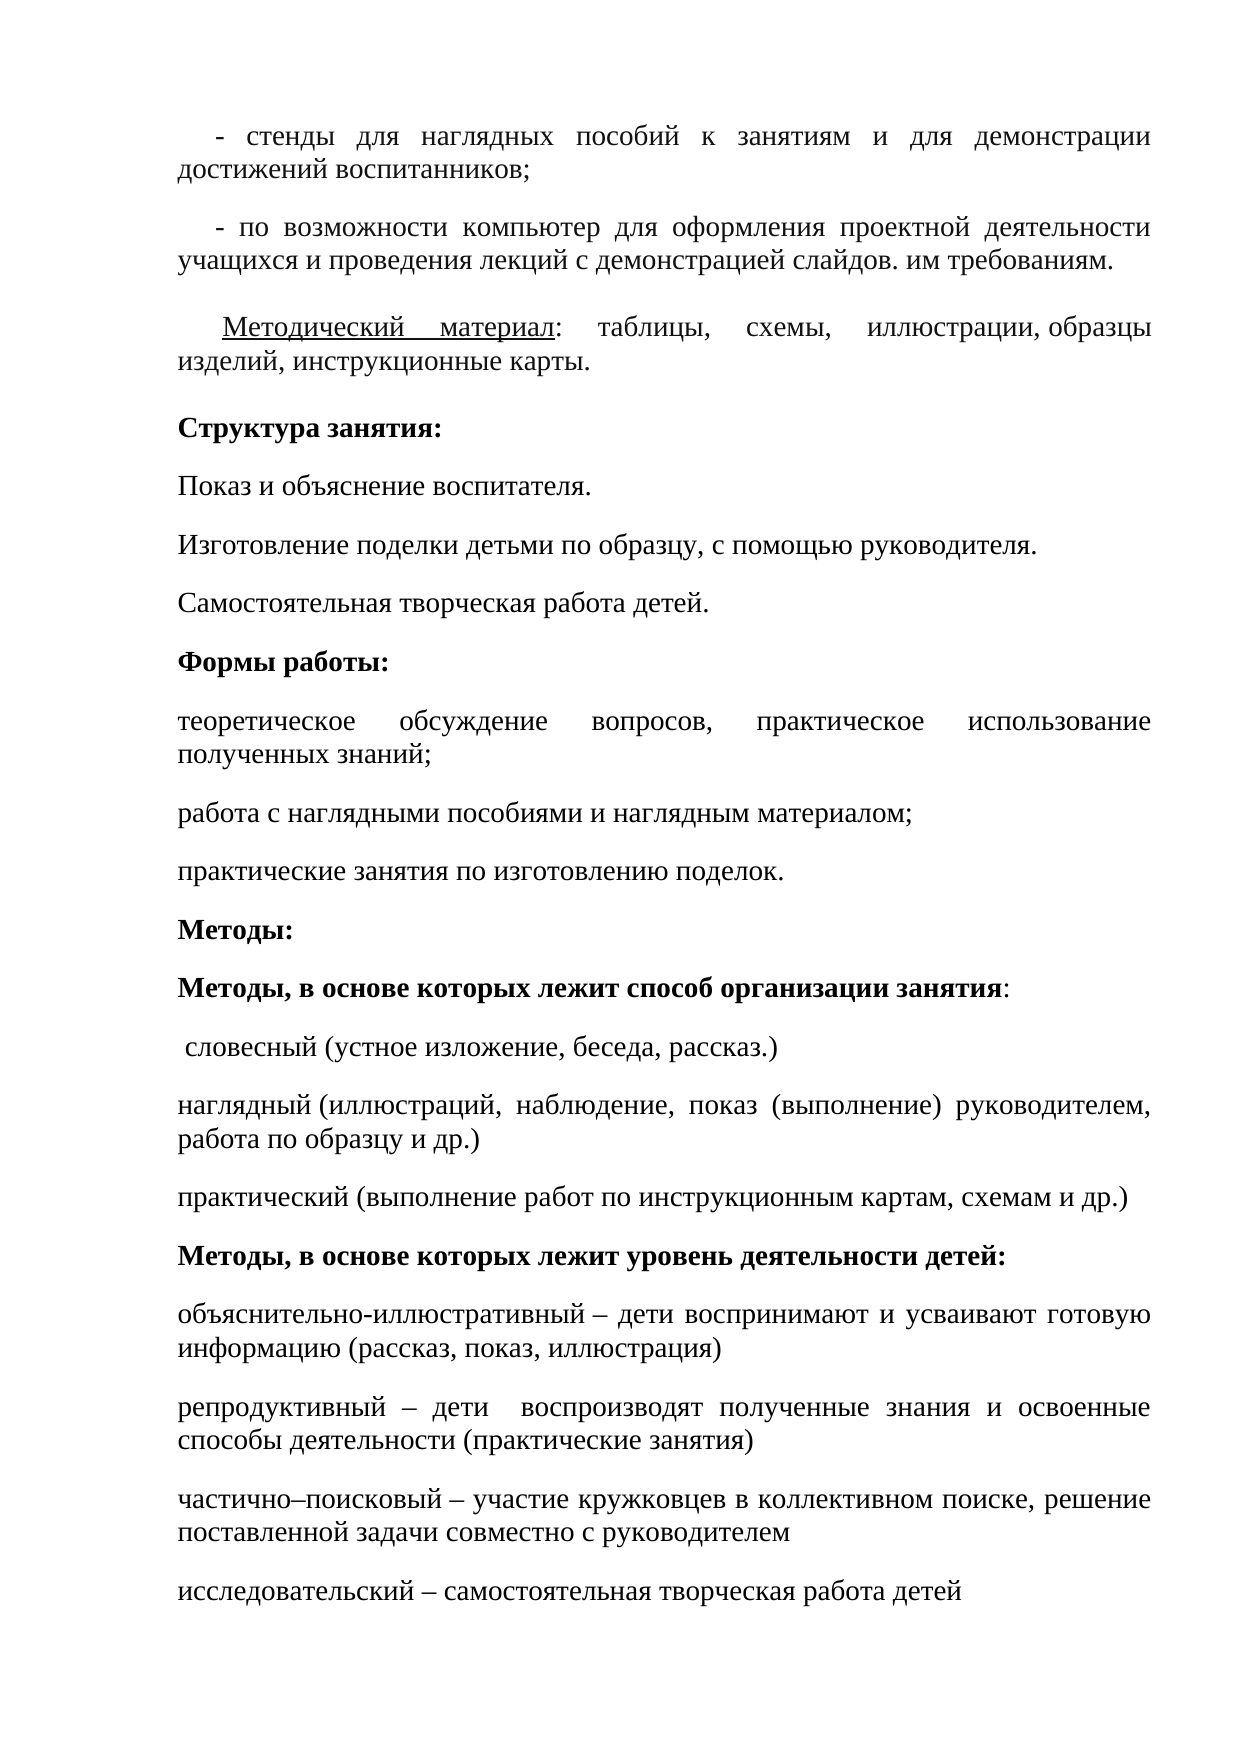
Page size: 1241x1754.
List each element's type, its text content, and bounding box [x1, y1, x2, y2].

text Самостоятельная творческая работа детей. [177, 586, 1152, 619]
text наглядный (иллюстраций, наблюдение, показ (выполнение) руководителем, работа по образцу и др.) [177, 1087, 1152, 1154]
text Методический материал: таблицы, схемы, иллюстрации, образцы изделий, инструкционные карты. [177, 309, 1152, 376]
text - по возможности компьютер для оформления проектной деятельности учащихся и проведения лекций с демонстрацией слайдов. им требованиям. [177, 209, 1152, 276]
text Структура занятия: [177, 410, 1152, 443]
text Методы: [177, 912, 1152, 945]
text теоретическое обсуждение вопросов, практическое использование полученных знаний; [177, 703, 1152, 770]
text объяснительно-иллюстративный – дети воспринимают и усваивают готовую информацию (рассказ, показ, иллюстрация) [177, 1297, 1152, 1364]
text Формы работы: [177, 644, 1152, 678]
text практический (выполнение работ по инструкционным картам, схемам и др.) [177, 1179, 1152, 1213]
text частично–поисковый – участие кружковцев в коллективном поиске, решение поставленной задачи совместно с руководителем [177, 1481, 1152, 1548]
text словесный (устное изложение, беседа, рассказ.) [177, 1029, 1152, 1062]
text репродуктивный – дети воспроизводят полученные знания и освоенные способы деятельности (практические занятия) [177, 1389, 1152, 1456]
text Методы, в основе которых лежит уровень деятельности детей: [177, 1238, 1152, 1272]
text - стенды для наглядных пособий к занятиям и для демонстрации достижений воспитанников; [177, 118, 1152, 185]
text практические занятия по изготовлению поделок. [177, 853, 1152, 887]
text Показ и объяснение воспитателя. [177, 468, 1152, 502]
text Методы, в основе которых лежит способ организации занятия: [177, 970, 1152, 1004]
text Изготовление поделки детьми по образцу, с помощью руководителя. [177, 527, 1152, 561]
text работа с наглядными пособиями и наглядным материалом; [177, 795, 1152, 828]
text исследовательский – самостоятельная творческая работа детей [177, 1573, 1152, 1606]
